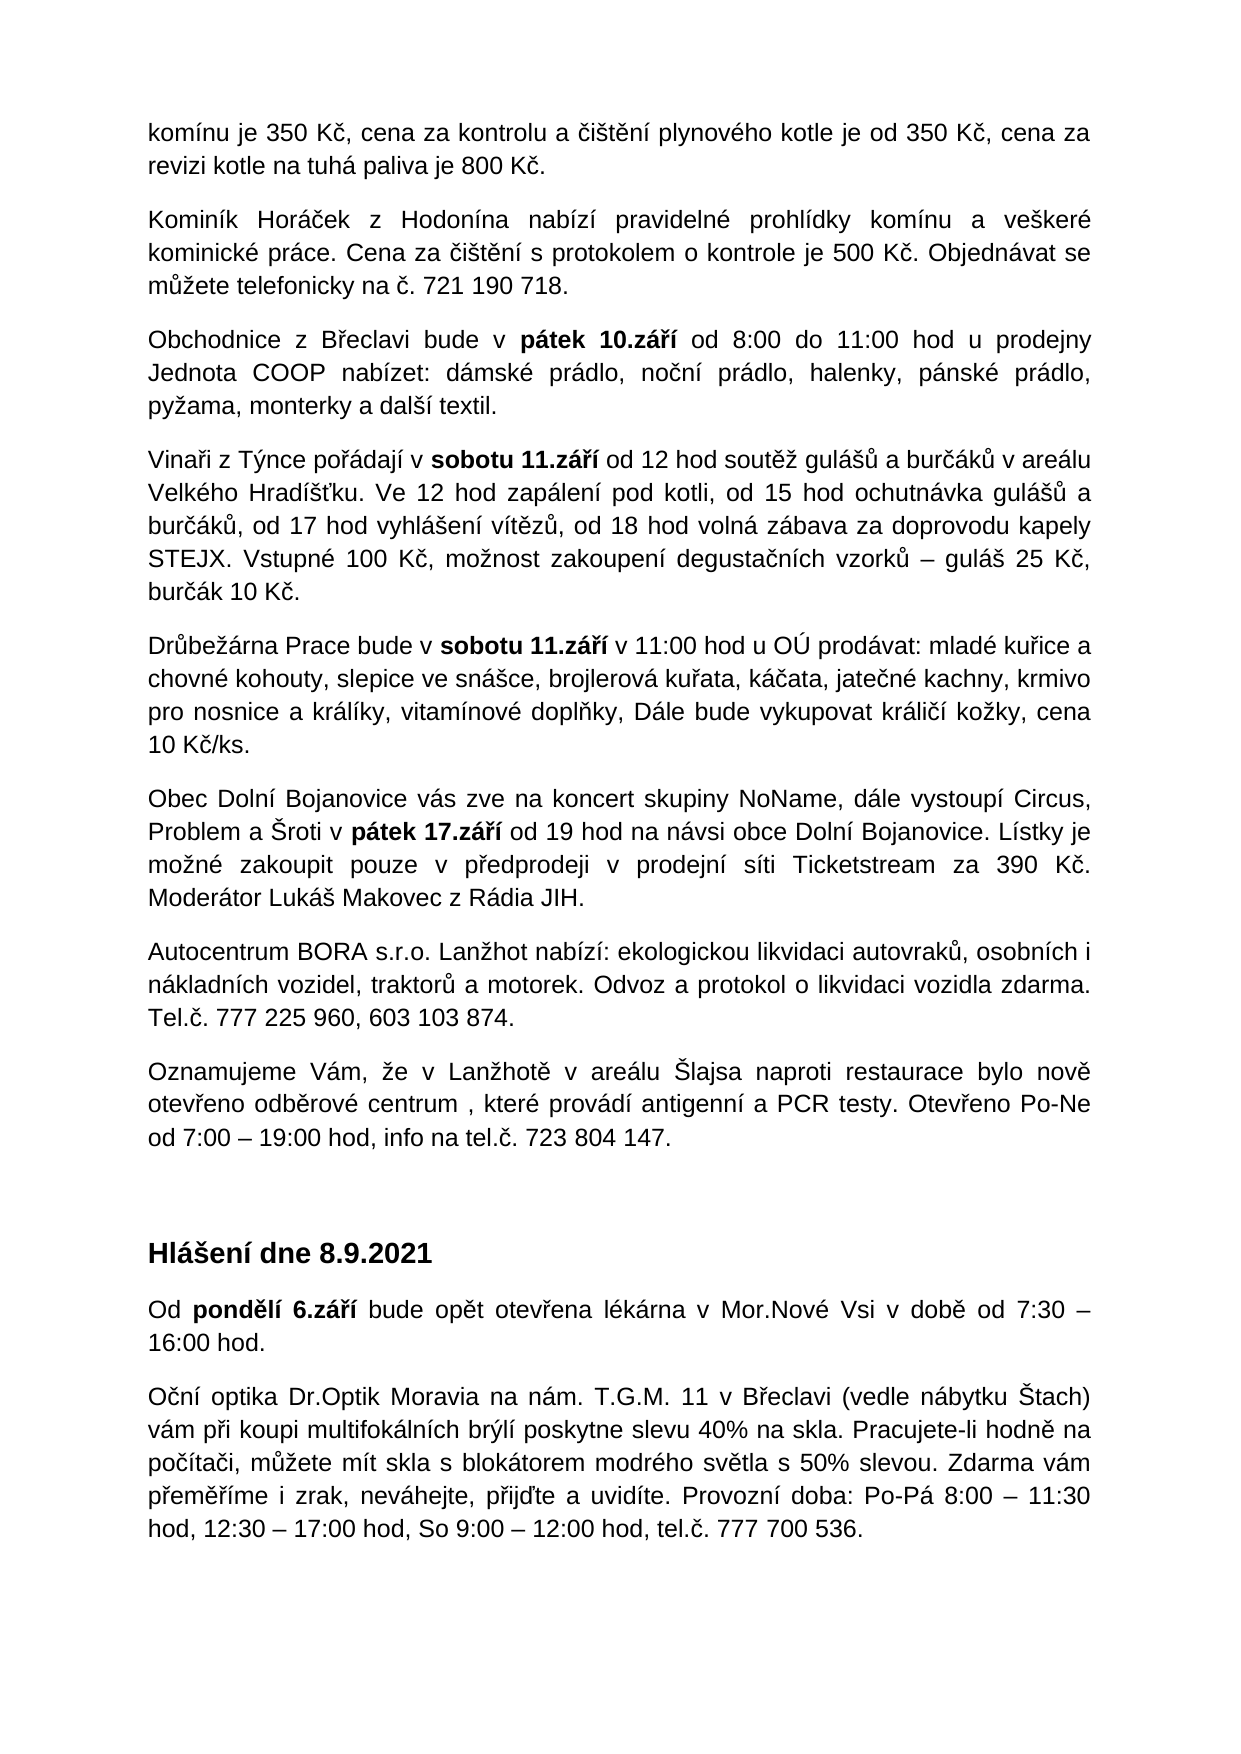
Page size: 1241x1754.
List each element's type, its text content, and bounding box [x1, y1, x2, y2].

text Oznamujeme Vám, že v Lanžhotě v areálu Šlajsa naproti restaurace bylo nově otevřeno odběrové centrum , které provádí antigenní a PCR testy. Otevřeno Po-Ne od 7:00 – 19:00 hod, info na tel.č. 723 804 147. [148, 1056, 1093, 1151]
text Vinaři z Týnce pořádají v sobotu 11.září od 12 hod soutěž gulášů a burčáků v areálu Velkého Hradíšťku. Ve 12 hod zapálení pod kotli, od 15 hod ochutnávka gulášů a burčáků, od 17 hod vyhlášení vítězů, od 18 hod volná zábava za doprovodu kapely STEJX. Vstupné 100 Kč, možnost zakoupení degustačních vzorků – guláš 25 Kč, burčák 10 Kč. [148, 445, 1093, 606]
text Autocentrum BORA s.r.o. Lanžhot nabízí: ekologickou likvidaci autovraků, osobních i nákladních vozidel, traktorů a motorek. Odvoz a protokol o likvidaci vozidla zdarma. Tel.č. 777 225 960, 603 103 874. [148, 937, 1093, 1031]
text Drůbežárna Prace bude v sobotu 11.září v 11:00 hod u OÚ prodávat: mladé kuřice a chovné kohouty, slepice ve snášce, brojlerová kuřata, káčata, jatečné kachny, krmivo pro nosnice a králíky, vitamínové doplňky, Dále bude vykupovat králičí kožky, cena 10 Kč/ks. [148, 631, 1093, 758]
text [148, 118, 1093, 180]
text Kominík Horáček z Hodonína nabízí pravidelné prohlídky komínu a veškeré kominické práce. Cena za čištění s protokolem o kontrole je 500 Kč. Objednávat se můžete telefonicky na č. 721 190 718. [148, 205, 1093, 300]
text Hlášení dne 8.9.2021 [148, 1236, 1093, 1269]
text Oční optika Dr.Optik Moravia na nám. T.G.M. 11 v Břeclavi (vedle nábytku Štach) vám při koupi multifokálních brýlí poskytne slevu 40% na skla. Pracujete-li hodně na počítači, můžete mít skla s blokátorem modrého světla s 50% slevou. Zdarma vám přeměříme i zrak, neváhejte, přijďte a uvidíte. Provozní doba: Po-Pá 8:00 – 11:30 hod, 12:30 – 17:00 hod, So 9:00 – 12:00 hod, tel.č. 777 700 536. [148, 1382, 1093, 1543]
text Od pondělí 6.září bude opět otevřena lékárna v Mor.Nové Vsi v době od 7:30 – 16:00 hod. [148, 1295, 1093, 1357]
text Obchodnice z Břeclavi bude v pátek 10.září od 8:00 do 11:00 hod u prodejny Jednota COOP nabízet: dámské prádlo, noční prádlo, halenky, pánské prádlo, pyžama, monterky a další textil. [148, 325, 1093, 420]
text Obec Dolní Bojanovice vás zve na koncert skupiny NoName, dále vystoupí Circus, Problem a Šroti v pátek 17.září od 19 hod na návsi obce Dolní Bojanovice. Lístky je možné zakoupit pouze v předprodeji v prodejní síti Ticketstream za 390 Kč. Moderátor Lukáš Makovec z Rádia JIH. [148, 784, 1093, 911]
